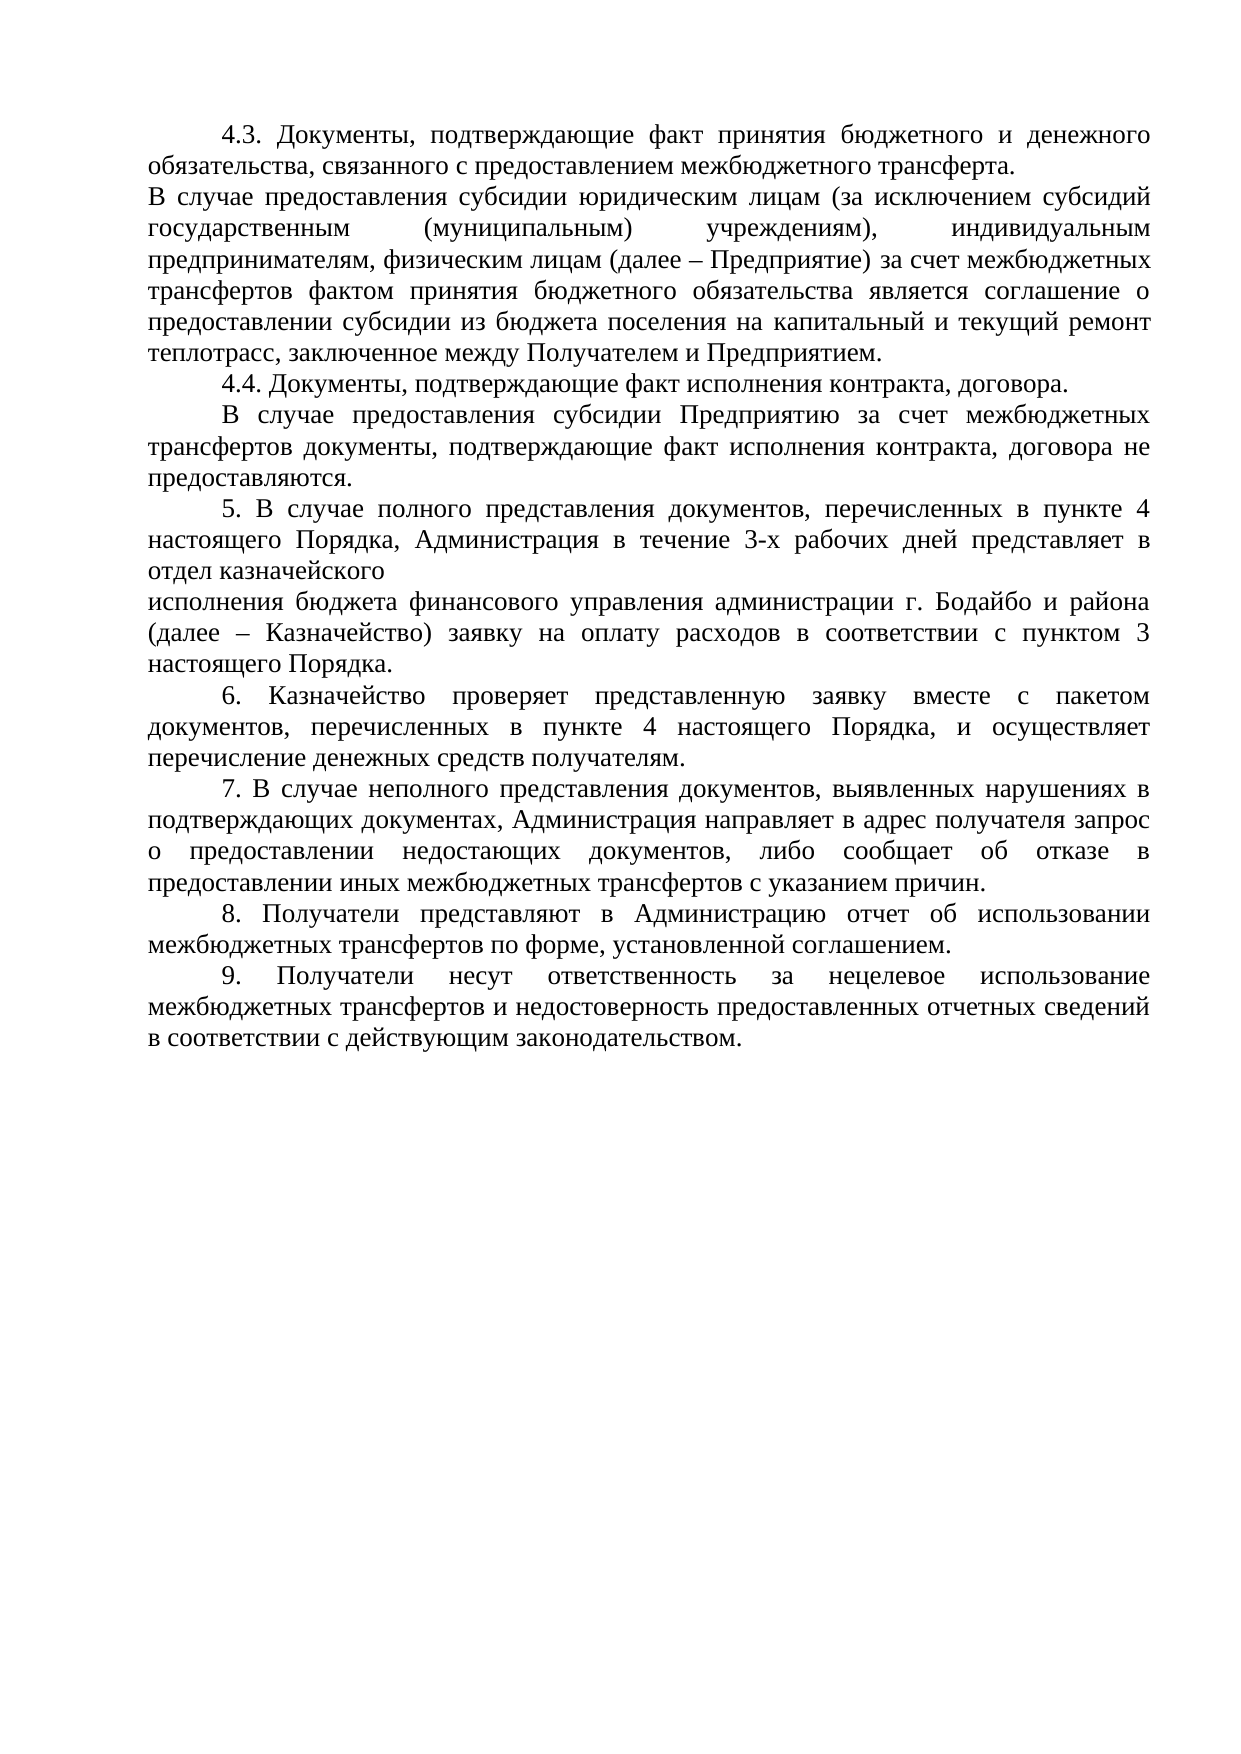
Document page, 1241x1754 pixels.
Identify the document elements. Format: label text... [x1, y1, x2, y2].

text 6. Казначейство проверяет представленную заявку вместе с пакетом документов, перечисленных в пункте 4 настоящего Порядка, и осуществляет перечисление денежных средств получателям. [148, 679, 1152, 772]
text 5. В случае полного представления документов, перечисленных в пункте 4 настоящего Порядка, Администрация в течение 3-х рабочих дней представляет в отдел казначейского [148, 492, 1152, 585]
text 9. Получатели несут ответственность за нецелевое использование межбюджетных трансфертов и недостоверность предоставленных отчетных сведений в соответствии с действующим законодательством. [148, 959, 1152, 1052]
text В случае предоставления субсидии Предприятию за счет межбюджетных трансфертов документы, подтверждающие факт исполнения контракта, договора не предоставляются. [148, 398, 1152, 492]
text 4.4. Документы, подтверждающие факт исполнения контракта, договора. [148, 367, 1152, 398]
text 4.3. Документы, подтверждающие факт принятия бюджетного и денежного обязательства, связанного с предоставлением межбюджетного трансферта. [148, 118, 1152, 180]
text 7. В случае неполного представления документов, выявленных нарушениях в подтверждающих документах, Администрация направляет в адрес получателя запрос о предоставлении недостающих документов, либо сообщает об отказе в предоставлении иных межбюджетных трансфертов с указанием причин. [148, 772, 1152, 897]
text исполнения бюджета финансового управления администрации г. Бодайбо и района (далее – Казначейство) заявку на оплату расходов в соответствии с пунктом 3 настоящего Порядка. [148, 585, 1152, 679]
text В случае предоставления субсидии юридическим лицам (за исключением субсидий государственным (муниципальным) учреждениям), индивидуальным предпринимателям, физическим лицам (далее – Предприятие) за счет межбюджетных трансфертов фактом принятия бюджетного обязательства является соглашение о предоставлении субсидии из бюджета поселения на капитальный и текущий ремонт теплотрасс, заключенное между Получателем и Предприятием. [148, 180, 1152, 367]
text 8. Получатели представляют в Администрацию отчет об использовании межбюджетных трансфертов по форме, установленной соглашением. [148, 897, 1152, 959]
